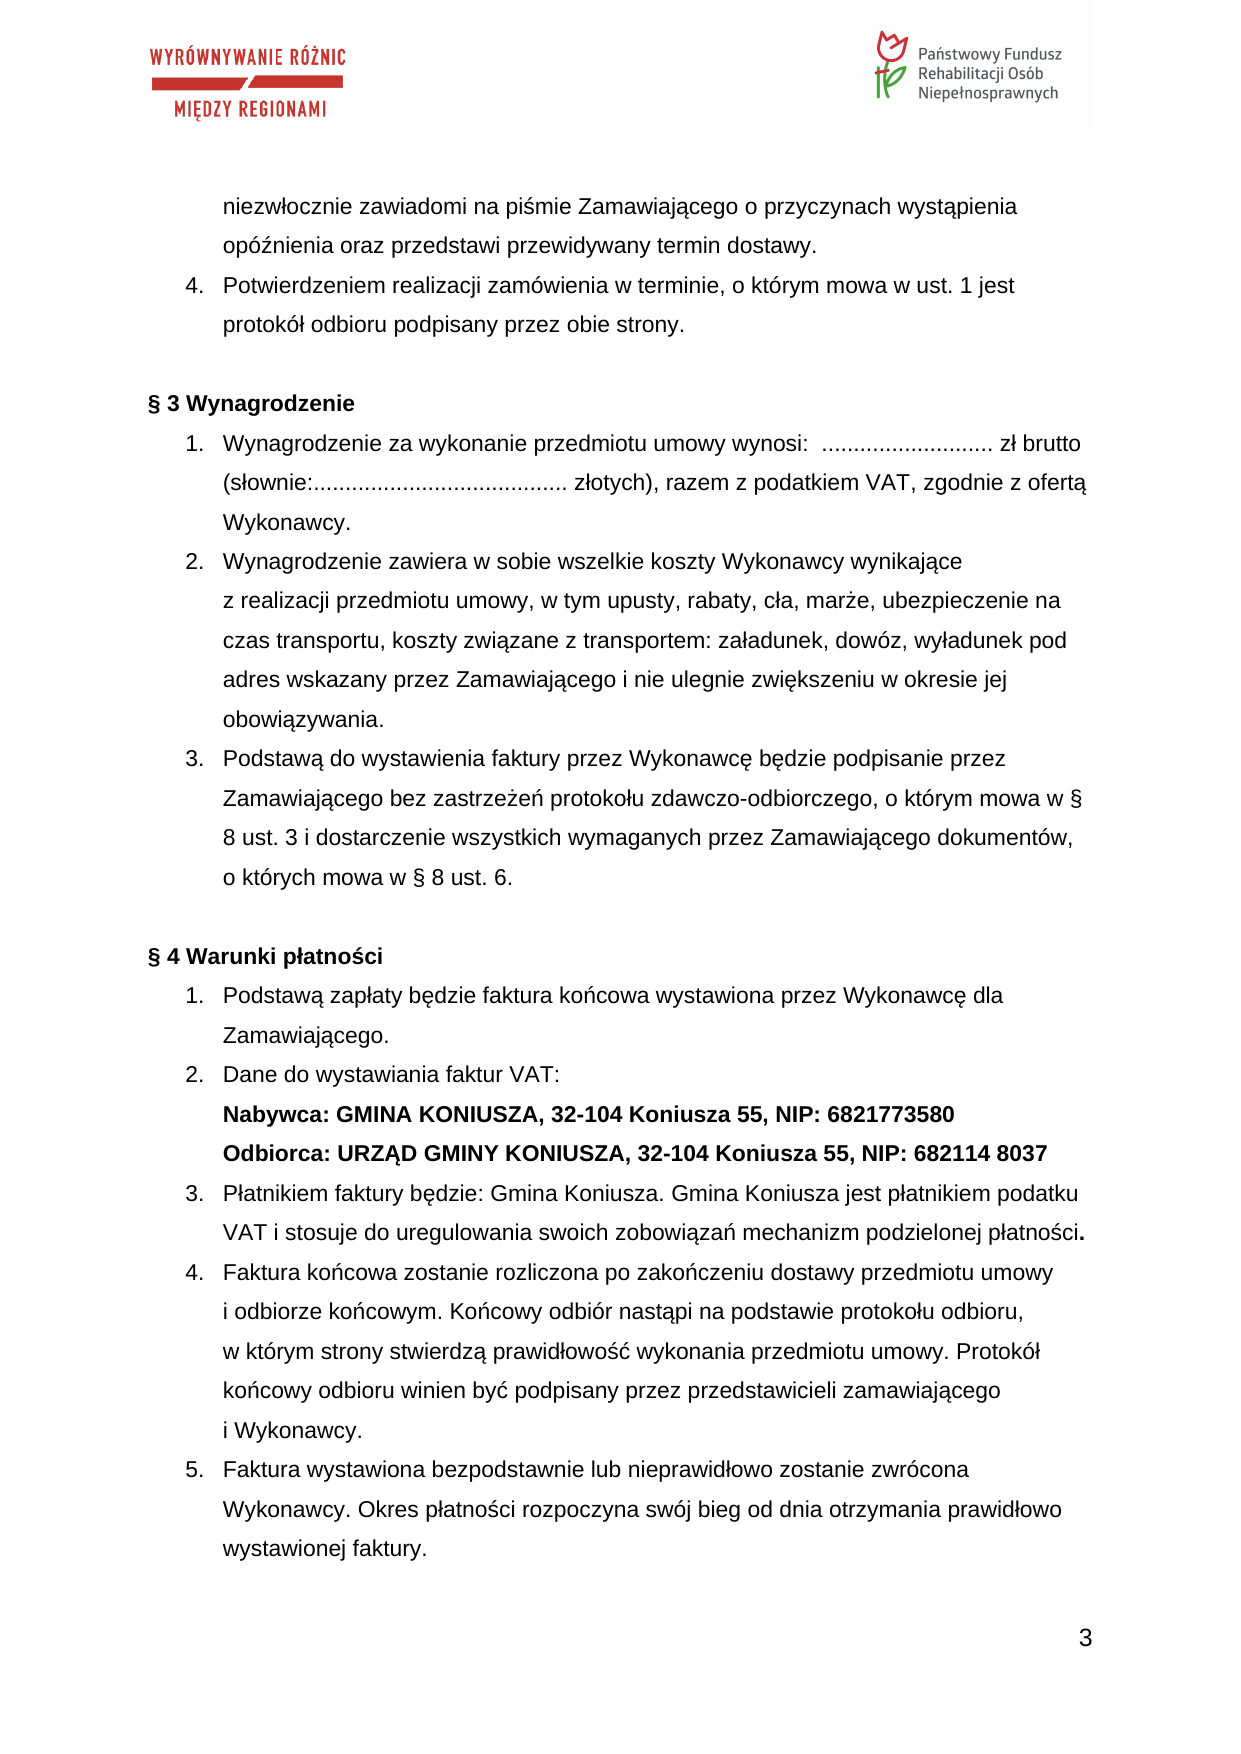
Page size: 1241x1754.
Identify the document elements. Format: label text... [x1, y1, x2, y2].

picture [147, 42, 348, 121]
list Faktura końcowa zostanie rozliczona po zakończeniu dostawy przedmiotu umowy i odbiorze końcowym. Końcowy odbiór nastąpi na podstawie protokołu odbioru, w którym strony stwierdzą prawidłowość wykonania przedmiotu umowy. Protokół końcowy odbioru winien być podpisany przez przedstawicieli zamawiającego i Wykonawcy. [185, 1259, 1093, 1443]
text niezwłocznie zawiadomi na piśmie Zamawiającego o przyczynach wystąpienia opóźnienia oraz przedstawi przewidywany termin dostawy. [223, 193, 1091, 258]
list Podstawą do wystawienia faktury przez Wykonawcę będzie podpisanie przez Zamawiającego bez zastrzeżeń protokołu zdawczo-odbiorczego, o którym mowa w § 8 ust. 3 i dostarczenie wszystkich wymaganych przez Zamawiającego dokumentów, o których mowa w § 8 ust. 6. [185, 745, 1093, 890]
text Nabywca: GMINA KONIUSZA, 32-104 Koniusza 55, NIP: 6821773580 [223, 1101, 1093, 1127]
text § 4 Warunki płatności [148, 943, 1093, 969]
list Płatnikiem faktury będzie: Gmina Koniusza. Gmina Koniusza jest płatnikiem podatku VAT i stosuje do uregulowania swoich zobowiązań mechanizm podzielonej płatności. [185, 1180, 1093, 1246]
picture [841, 0, 1095, 134]
list Podstawą zapłaty będzie faktura końcowa wystawiona przez Wykonawcę dla Zamawiającego. [185, 982, 1093, 1048]
text § 3 Wynagrodzenie [148, 390, 1093, 416]
list Potwierdzeniem realizacji zamówienia w terminie, o którym mowa w ust. 1 jest protokół odbioru podpisany przez obie strony. [185, 272, 1091, 337]
list Faktura wystawiona bezpodstawnie lub nieprawidłowo zostanie zwrócona Wykonawcy. Okres płatności rozpoczyna swój bieg od dnia otrzymania prawidłowo wystawionej faktury. [185, 1456, 1093, 1561]
list Wynagrodzenie zawiera w sobie wszelkie koszty Wykonawcy wynikające z realizacji przedmiotu umowy, w tym upusty, rabaty, cła, marże, ubezpieczenie na czas transportu, koszty związane z transportem: załadunek, dowóz, wyładunek pod adres wskazany przez Zamawiającego i nie ulegnie zwiększeniu w okresie jej obowiązywania. [185, 548, 1093, 732]
text Odbiorca: URZĄD GMINY KONIUSZA, 32-104 Koniusza 55, NIP: 682114 8037 [223, 1140, 1093, 1167]
list Dane do wystawiania faktur VAT: [185, 1061, 1093, 1088]
list Wynagrodzenie za wykonanie przedmiotu umowy wynosi: ........................... zł brutto (słownie:........................................ złotych), razem z podatkiem VAT, zgodnie z ofertą Wykonawcy. [185, 429, 1093, 535]
